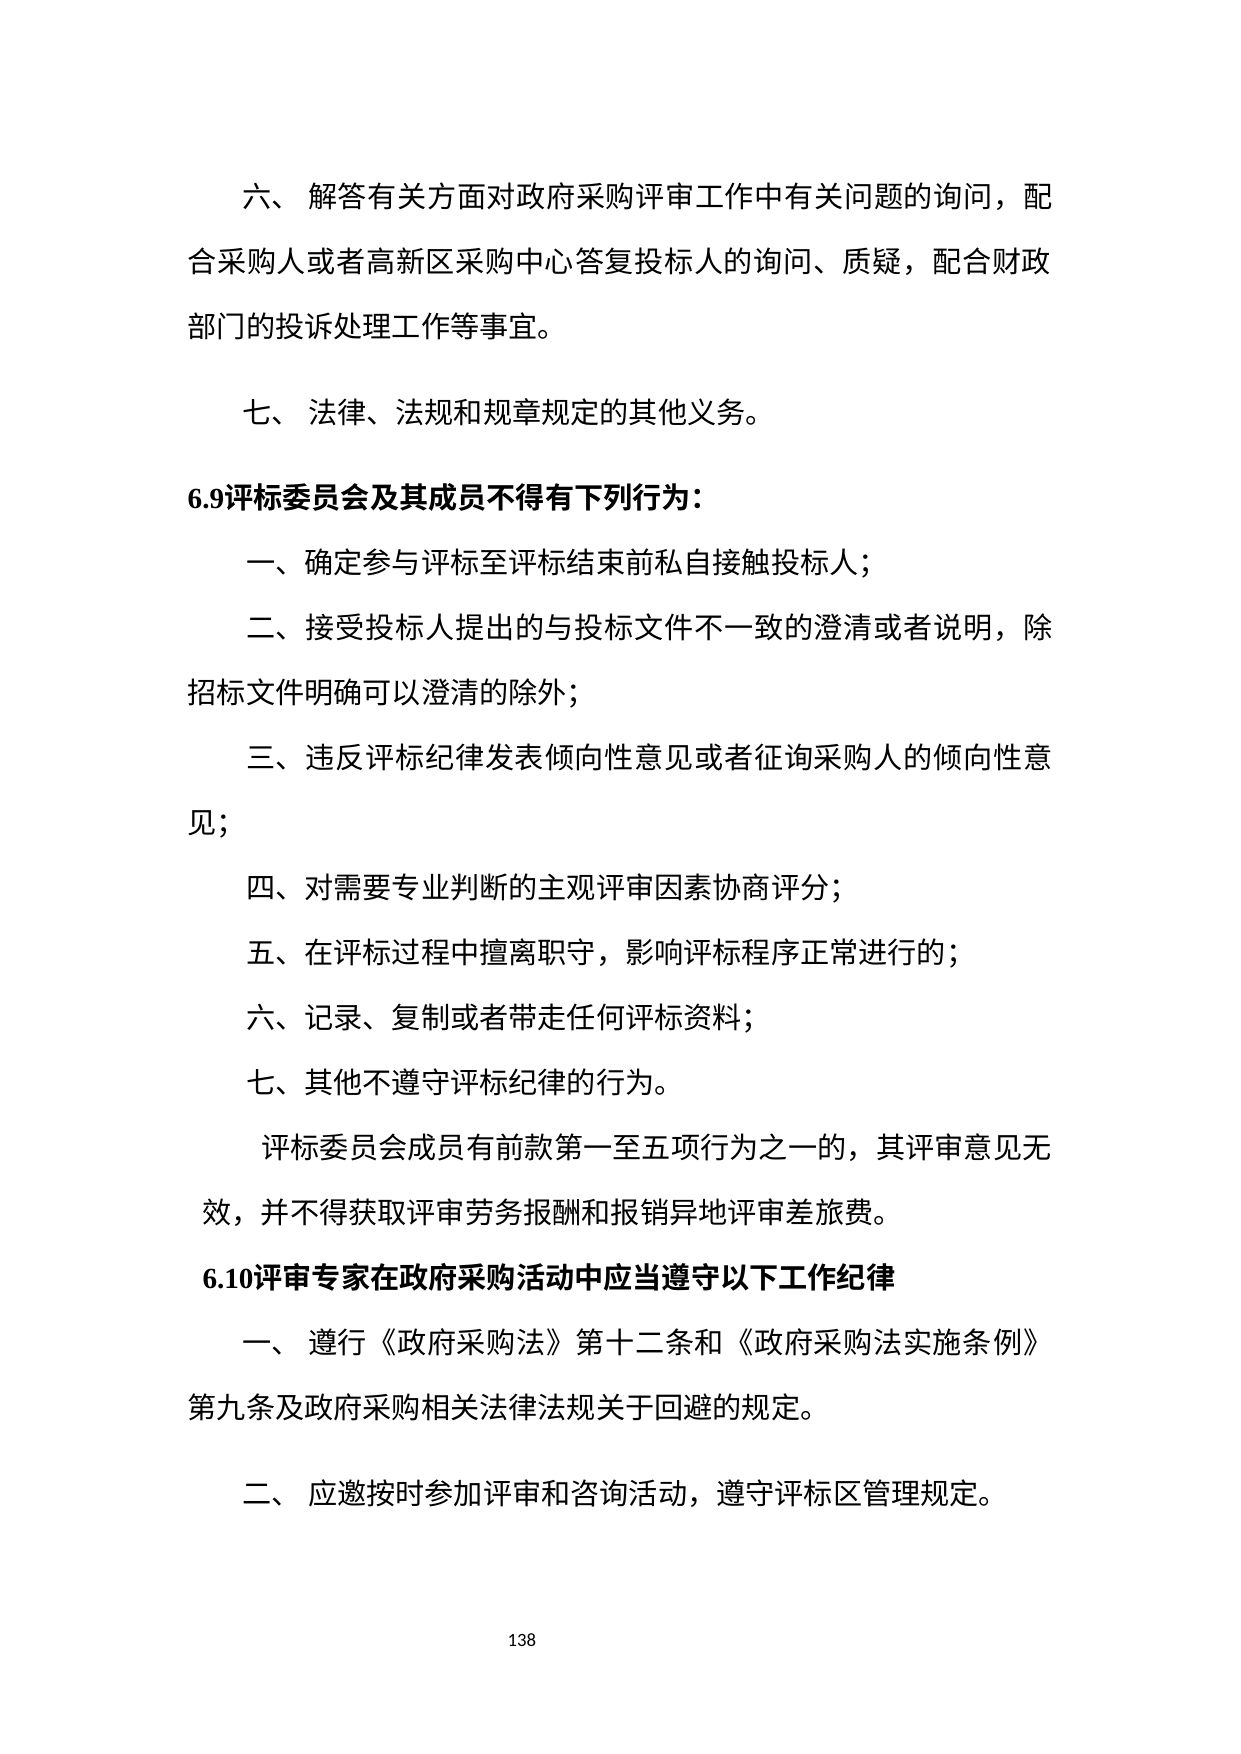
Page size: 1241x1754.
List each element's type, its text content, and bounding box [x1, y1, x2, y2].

text 一、确定参与评标至评标结束前私自接触投标人； [187, 529, 1053, 594]
list 应邀按时参加评审和咨询活动，遵守评标区管理规定。 [187, 1459, 1053, 1524]
text 五、在评标过程中擅离职守，影响评标程序正常进行的； [187, 919, 1053, 984]
text 二、接受投标人提出的与投标文件不一致的澄清或者说明，除招标文件明确可以澄清的除外； [187, 594, 1053, 724]
list 法律、法规和规章规定的其他义务。 [187, 378, 1053, 443]
text 六、记录、复制或者带走任何评标资料； [187, 984, 1053, 1049]
text 评标委员会成员有前款第一至五项行为之一的，其评审意见无效，并不得获取评审劳务报酬和报销异地评审差旅费。 [202, 1114, 1053, 1244]
subtitle 评审专家在政府采购活动中应当遵守以下工作纪律 [202, 1244, 1053, 1309]
list 解答有关方面对政府采购评审工作中有关问题的询问，配合采购人或者高新区采购中心答复投标人的询问、质疑，配合财政部门的投诉处理工作等事宜。 [187, 162, 1053, 357]
list 遵行《政府采购法》第十二条和《政府采购法实施条例》第九条及政府采购相关法律法规关于回避的规定。 [187, 1309, 1053, 1439]
subtitle 评标委员会及其成员不得有下列行为： [187, 464, 1053, 529]
text 三、违反评标纪律发表倾向性意见或者征询采购人的倾向性意见； [187, 724, 1053, 854]
text 七、其他不遵守评标纪律的行为。 [187, 1049, 1053, 1114]
text 四、对需要专业判断的主观评审因素协商评分； [187, 854, 1053, 919]
